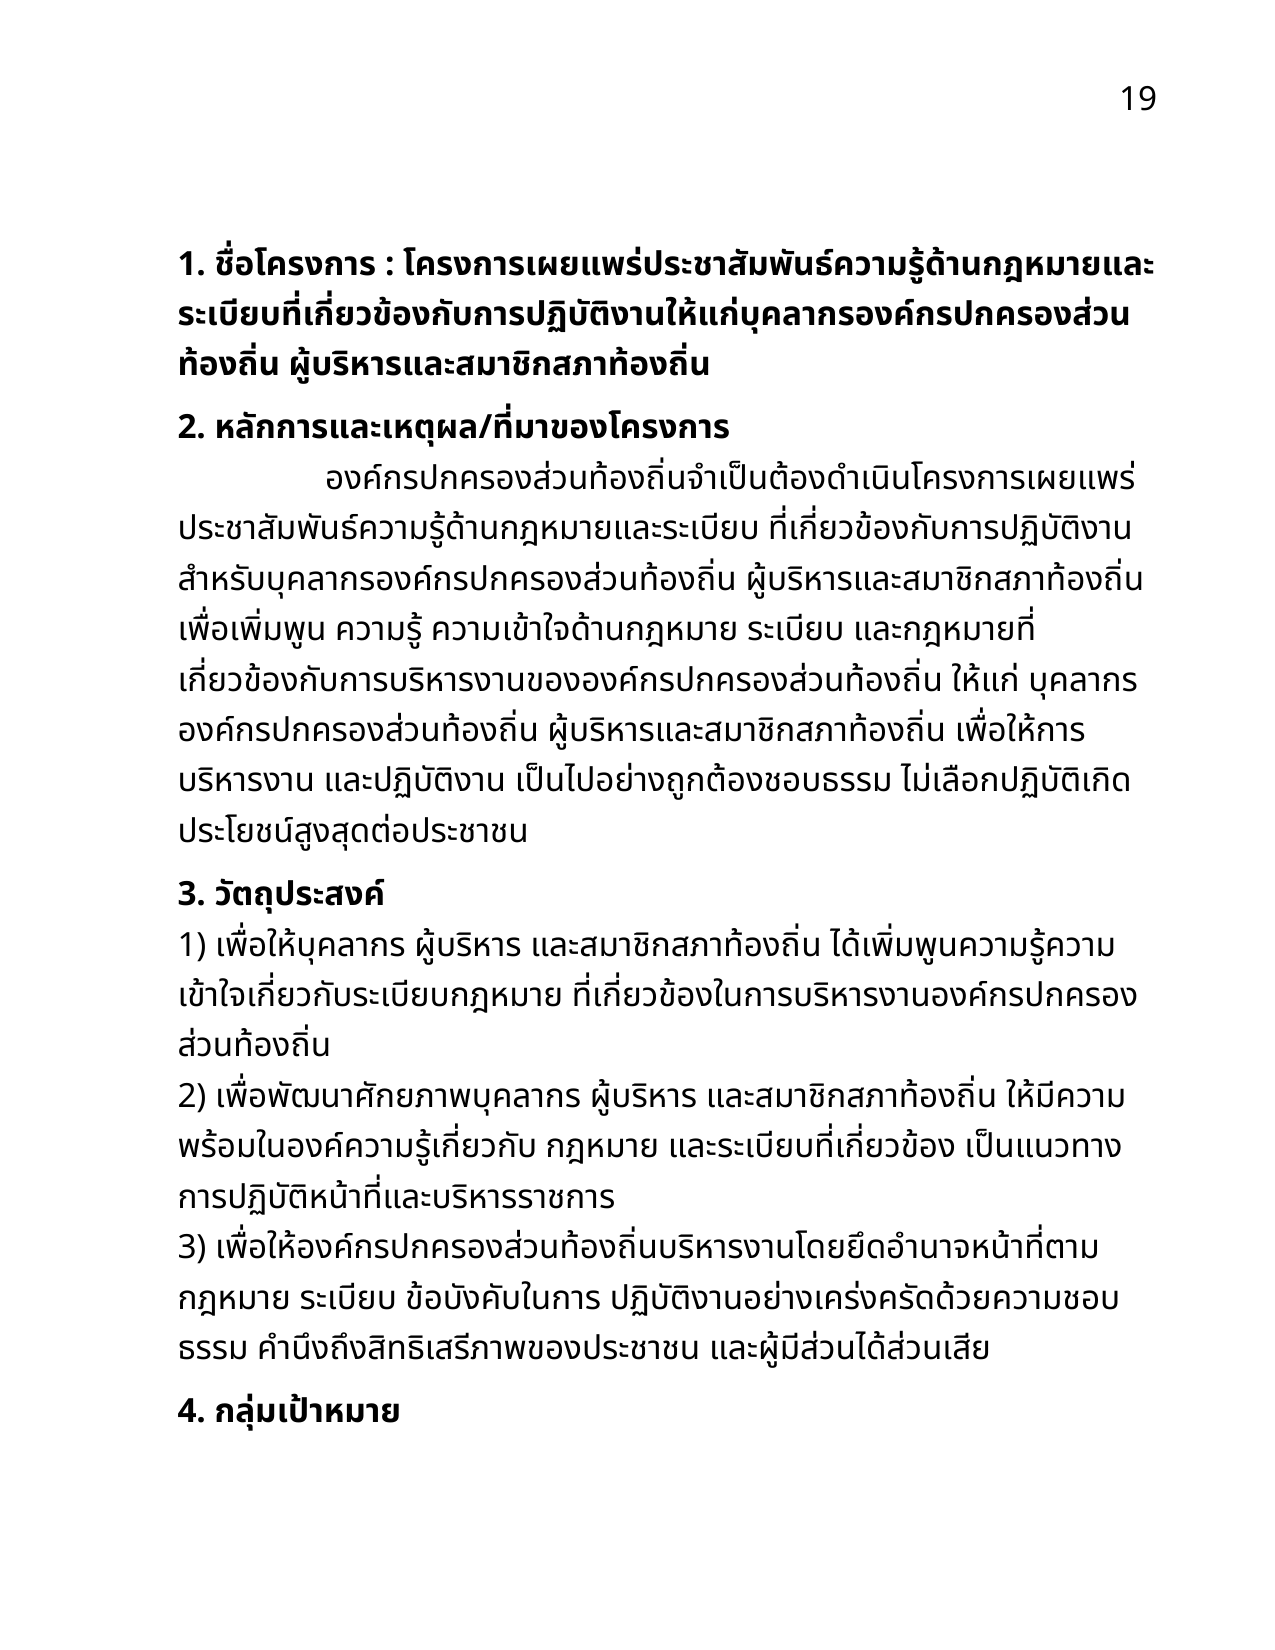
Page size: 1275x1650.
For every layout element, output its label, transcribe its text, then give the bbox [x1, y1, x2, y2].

text 3) เพื่อให้องค์กรปกครองส่วนท้องถิ่นบริหารงานโดยยึดอำนาจหน้าที่ตามกฎหมาย ระเบียบ ข้อบังคับในการ ปฏิบัติงานอย่างเคร่งครัดด้วยความชอบธรรม คำนึงถึงสิทธิเสรีภาพของประชาชน และผู้มีส่วนได้ส่วนเสีย [177, 1223, 1157, 1375]
text 1) เพื่อให้บุคลากร ผู้บริหาร และสมาชิกสภาท้องถิ่น ได้เพิ่มพูนความรู้ความเข้าใจเกี่ยวกับระเบียบกฎหมาย ที่เกี่ยวข้องในการบริหารงานองค์กรปกครองส่วนท้องถิ่น [177, 920, 1157, 1072]
text 1. ชื่อโครงการ : โครงการเผยแพร่ประชาสัมพันธ์ความรู้ด้านกฎหมายและระเบียบที่เกี่ยวข้องกับการปฏิบัติงานให้แก่บุคลากรองค์กรปกครองส่วนท้องถิ่น ผู้บริหารและสมาชิกสภาท้องถิ่น [177, 239, 1157, 391]
text 4. กลุ่มเป้าหมาย [177, 1387, 1157, 1438]
text 2. หลักการและเหตุผล/ที่มาของโครงการ [177, 403, 1157, 454]
text องค์กรปกครองส่วนท้องถิ่นจำเป็นต้องดำเนินโครงการเผยแพร่ประชาสัมพันธ์ความรู้ด้านกฎหมายและระเบียบ ที่เกี่ยวข้องกับการปฏิบัติงาน สำหรับบุคลากรองค์กรปกครองส่วนท้องถิ่น ผู้บริหารและสมาชิกสภาท้องถิ่น เพื่อเพิ่มพูน ความรู้ ความเข้าใจด้านกฎหมาย ระเบียบ และกฎหมายที่เกี่ยวข้องกับการบริหารงานขององค์กรปกครองส่วนท้องถิ่น ให้แก่ บุคลากรองค์กรปกครองส่วนท้องถิ่น ผู้บริหารและสมาชิกสภาท้องถิ่น เพื่อให้การบริหารงาน และปฏิบัติงาน เป็นไปอย่างถูกต้องชอบธรรม ไม่เลือกปฏิบัติเกิดประโยชน์สูงสุดต่อประชาชน [177, 454, 1157, 857]
text 3. วัตถุประสงค์ [177, 870, 1157, 920]
text 2) เพื่อพัฒนาศักยภาพบุคลากร ผู้บริหาร และสมาชิกสภาท้องถิ่น ให้มีความพร้อมในองค์ความรู้เกี่ยวกับ กฎหมาย และระเบียบที่เกี่ยวข้อง เป็นแนวทางการปฏิบัติหน้าที่และบริหารราชการ [177, 1072, 1157, 1223]
